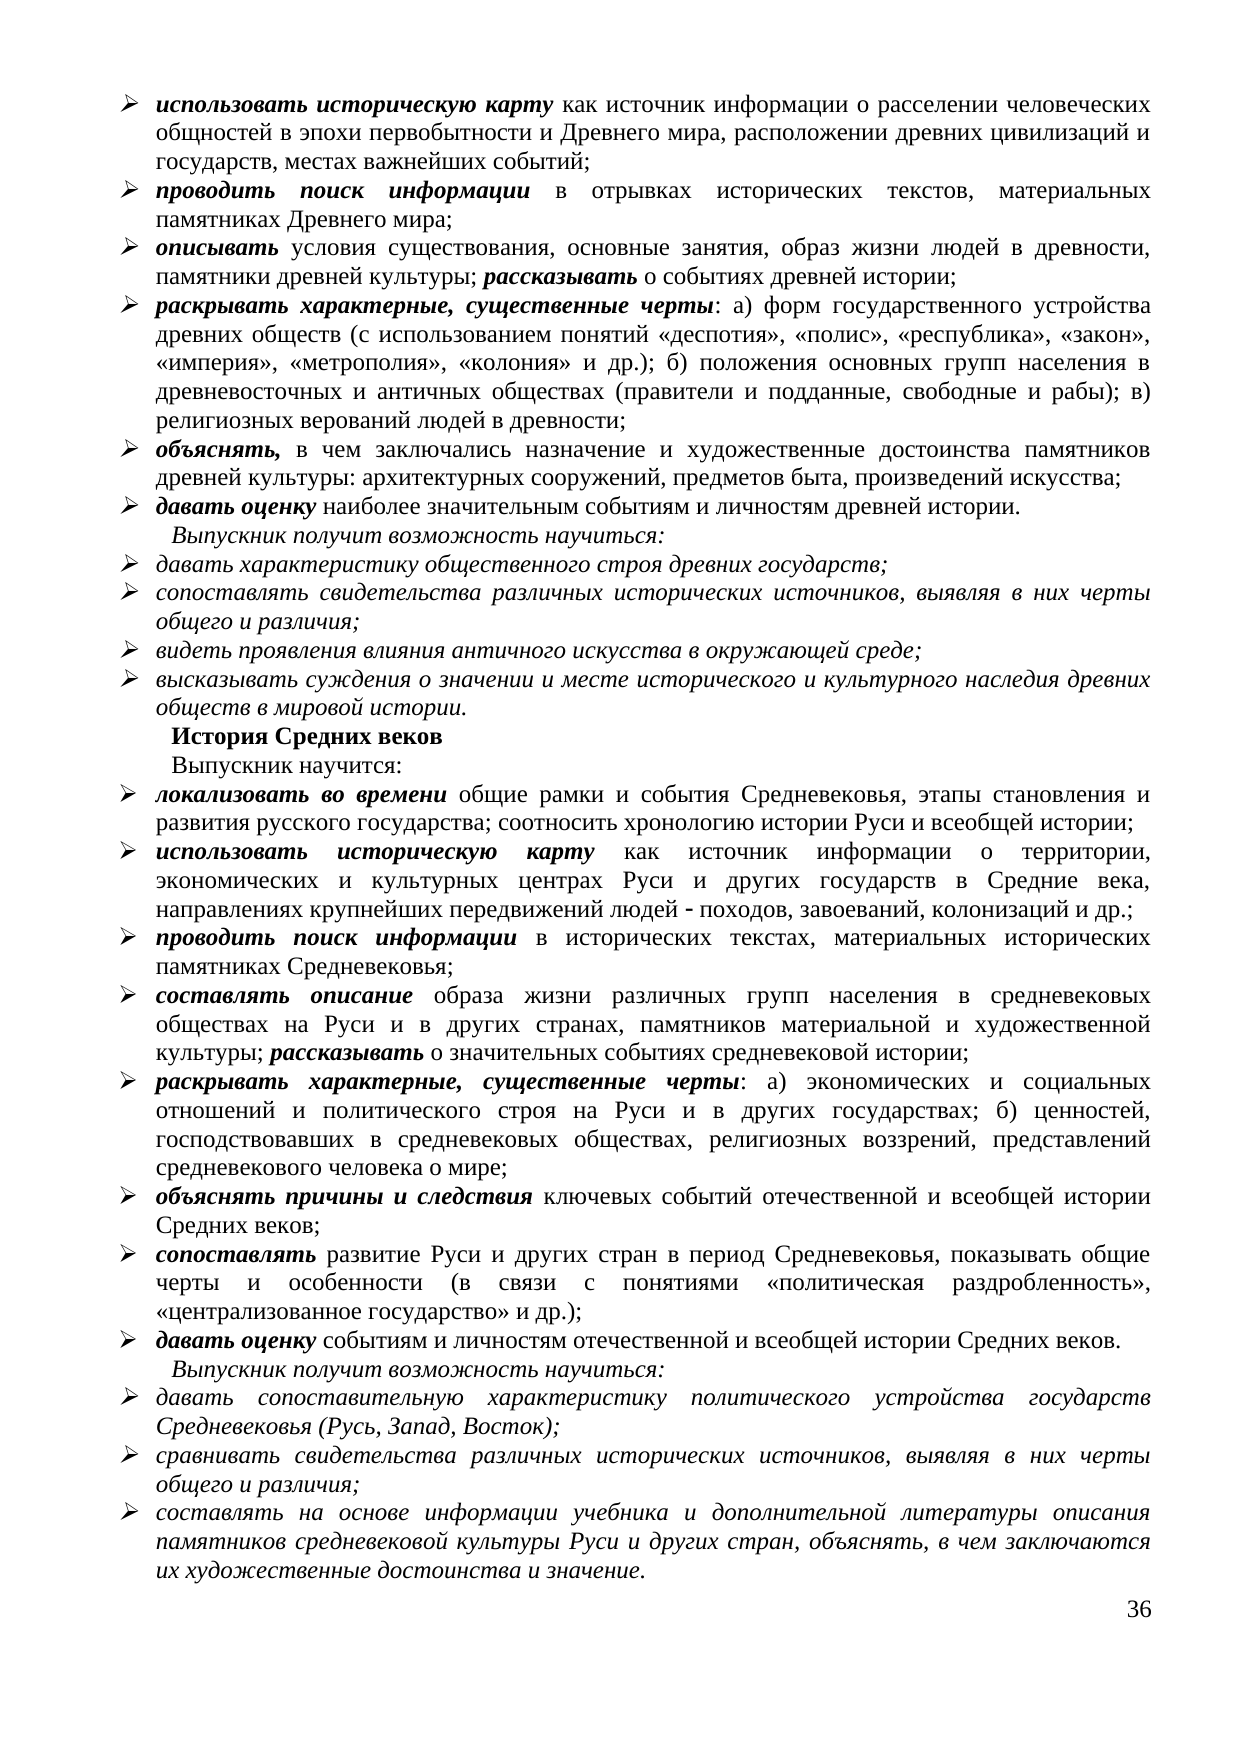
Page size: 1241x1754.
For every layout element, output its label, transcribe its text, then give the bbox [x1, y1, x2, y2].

list давать оценку наиболее значительным событиям и личностям древней истории. [118, 491, 1152, 520]
list сопоставлять свидетельства различных исторических источников, выявляя в них черты общего и различия; [118, 577, 1152, 635]
list высказывать суждения о значении и месте исторического и культурного наследия древних обществ в мировой истории. [118, 664, 1152, 721]
list видеть проявления влияния античного искусства в окружающей среде; [118, 635, 1152, 664]
list описывать условия существования, основные занятия, образ жизни людей в древности, памятники древней культуры; рассказывать о событиях древней истории; [118, 232, 1152, 290]
text История Средних веков [118, 721, 1152, 750]
list давать сопоставительную характеристику политического устройства государств Средневековья (Русь, Запад, Восток); [118, 1382, 1152, 1440]
list локализовать во времени общие рамки и события Средневековья, этапы становления и развития русского государства; соотносить хронологию истории Руси и всеобщей истории; [118, 779, 1152, 836]
list объяснять причины и следствия ключевых событий отечественной и всеобщей истории Средних веков; [118, 1181, 1152, 1239]
list использовать историческую карту как источник информации о расселении человеческих общностей в эпохи первобытности и Древнего мира, расположении древних цивилизаций и государств, местах важнейших событий; [118, 89, 1152, 175]
list составлять описание образа жизни различных групп населения в средневековых обществах на Руси и в других странах, памятников материальной и художественной культуры; рассказывать о значительных событиях средневековой истории; [118, 980, 1152, 1066]
list объяснять, в чем заключались назначение и художественные достоинства памятников древней культуры: архитектурных сооружений, предметов быта, произведений искусства; [118, 434, 1152, 491]
list использовать историческую карту как источник информации о территории, экономических и культурных центрах Руси и других государств в Средние века, направлениях крупнейших передвижений людей походов, завоеваний, колонизаций и др.; [118, 836, 1152, 922]
text Выпускник получит возможность научиться: [118, 1354, 1152, 1382]
list сопоставлять развитие Руси и других стран в период Средневековья, показывать общие черты и особенности (в связи с понятиями «политическая раздробленность», «централизованное государство» и др.); [118, 1239, 1152, 1325]
list проводить поиск информации в отрывках исторических текстов, материальных памятниках Древнего мира; [118, 175, 1152, 232]
list проводить поиск информации в исторических текстах, материальных исторических памятниках Средневековья; [118, 922, 1152, 980]
list раскрывать характерные, существенные черты: а) форм государственного устройства древних обществ (с использованием понятий «деспотия», «полис», «республика», «закон», «империя», «метрополия», «колония» и др.); б) положения основных групп населения в древневосточных и античных обществах (правители и подданные, свободные и рабы); в) религиозных верований людей в древности; [118, 290, 1152, 434]
list составлять на основе информации учебника и дополнительной литературы описания памятников средневековой культуры Руси и других стран, объяснять, в чем заключаются их художественные достоинства и значение. [118, 1497, 1152, 1584]
text Выпускник научится: [118, 750, 1152, 779]
list давать оценку событиям и личностям отечественной и всеобщей истории Средних веков. [118, 1325, 1152, 1354]
list раскрывать характерные, существенные черты: а) экономических и социальных отношений и политического строя на Руси и в других государствах; б) ценностей, господствовавших в средневековых обществах, религиозных воззрений, представлений средневекового человека о мире; [118, 1066, 1152, 1181]
list сравнивать свидетельства различных исторических источников, выявляя в них черты общего и различия; [118, 1440, 1152, 1497]
list давать характеристику общественного строя древних государств; [118, 549, 1152, 577]
text Выпускник получит возможность научиться: [118, 520, 1152, 549]
